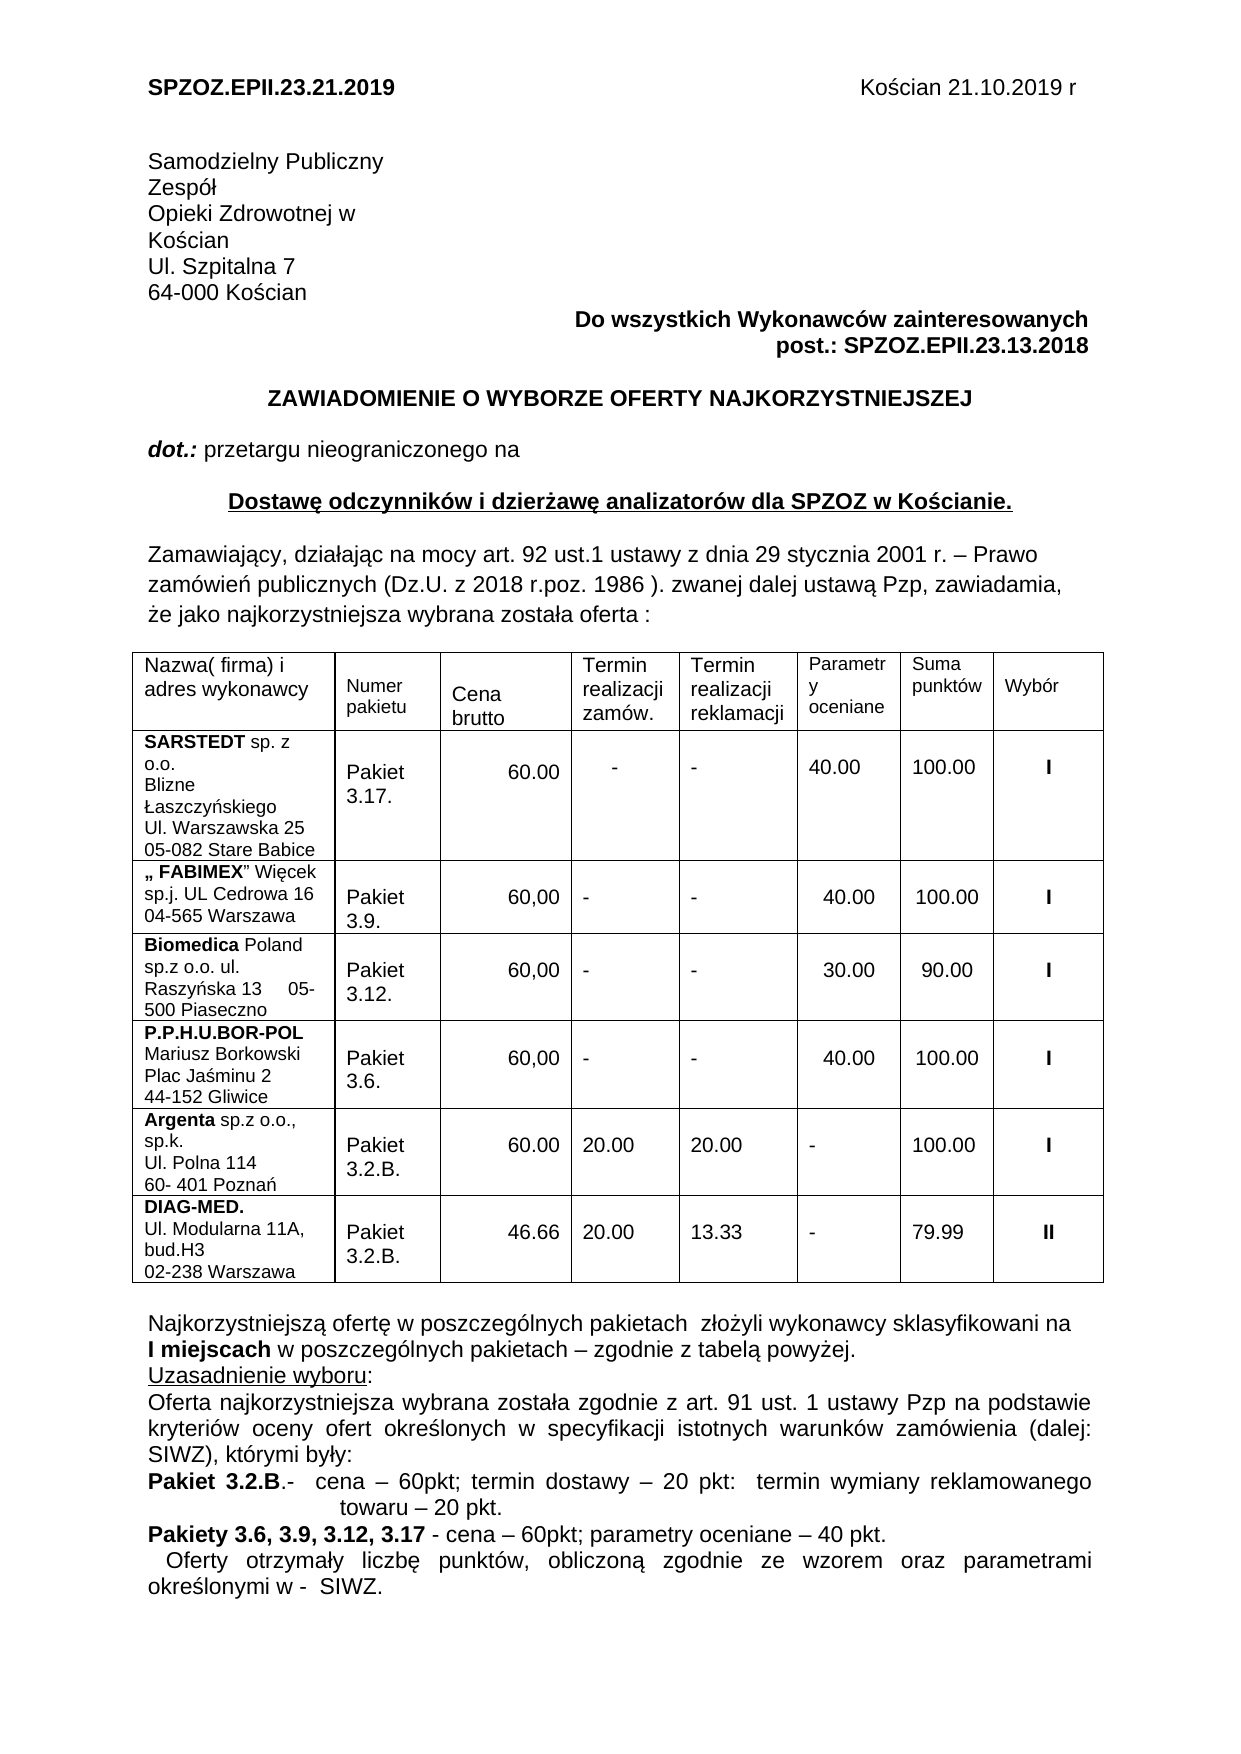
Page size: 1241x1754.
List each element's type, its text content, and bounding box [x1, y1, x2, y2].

table_cell 20.00 [572, 1109, 679, 1195]
text ZAWIADOMIENIE O WYBORZE OFERTY NAJKORZYSTNIEJSZEJ [148, 385, 1093, 411]
table_cell 60,00 [441, 934, 571, 1020]
text 64-000 Kościan [148, 279, 397, 306]
table_header Suma punktów [901, 653, 993, 730]
table_cell Pakiet 3.9. [336, 861, 440, 933]
text Uzasadnienie wyboru: [148, 1362, 1093, 1389]
table_cell 40.00 [798, 731, 900, 860]
table_cell - [798, 1196, 900, 1282]
table_cell - [572, 731, 679, 860]
text Samodzielny Publiczny Zespół [148, 148, 397, 200]
table_header Termin realizacji zamów. [572, 653, 679, 730]
table_cell 30.00 [798, 934, 900, 1020]
table_cell 40.00 [798, 1021, 900, 1108]
table_header Parametry oceniane [798, 653, 900, 730]
text post.: SPZOZ.EPII.23.13.2018 [148, 332, 1089, 358]
table_cell 40.00 [798, 861, 900, 933]
table_cell Pakiet 3.17. [336, 731, 440, 860]
text Opieki Zdrowotnej w Kościan [148, 200, 397, 253]
table_cell - [680, 731, 797, 860]
table_cell I [994, 1109, 1103, 1195]
text Dostawę odczynników i dzierżawę analizatorów dla SPZOZ w Kościanie. [148, 488, 1093, 514]
table_cell 60,00 [441, 861, 571, 933]
table_header Nazwa( firma) i adres wykonawcy [133, 653, 334, 730]
table_cell Pakiet 3.12. [336, 934, 440, 1020]
table_cell 46.66 [441, 1196, 571, 1282]
text Oferty otrzymały liczbę punktów, obliczoną zgodnie ze wzorem oraz parametrami określonymi w - SIWZ. [148, 1547, 1093, 1599]
table_header Wybór [994, 653, 1103, 730]
table_header Cena brutto [441, 653, 571, 730]
table_cell 60,00 [441, 1021, 571, 1108]
table_cell 20.00 [680, 1109, 797, 1195]
table_cell - [572, 934, 679, 1020]
table_cell 60.00 [441, 731, 571, 860]
table_cell 100.00 [901, 1021, 993, 1108]
table_cell I [994, 731, 1103, 860]
table_cell 13.33 [680, 1196, 797, 1282]
table_cell 100.00 [901, 1109, 993, 1195]
table_cell - [680, 1021, 797, 1108]
text Zamawiający, działając na mocy art. 92 ust.1 ustawy z dnia 29 stycznia 2001 r. – Prawo zamówień publicznych (Dz.U. z 2018 r.poz. 1986 ). zwanej dalej ustawą Pzp, zawiadamia, że jako najkorzystniejsza wybrana została oferta : [148, 541, 1093, 627]
text dot.: przetargu nieograniczonego na [148, 436, 1093, 462]
table_cell - [572, 861, 679, 933]
table_cell 20.00 [572, 1196, 679, 1282]
table_cell 60.00 [441, 1109, 571, 1195]
text Pakiety 3.6, 3.9, 3.12, 3.17 - cena – 60pkt; parametry oceniane – 40 pkt. [148, 1521, 1093, 1547]
table_cell Pakiet 3.2.B. [336, 1109, 440, 1195]
table_header Numer pakietu [336, 653, 440, 730]
table_cell Pakiet 3.2.B. [336, 1196, 440, 1282]
table_cell P.P.H.U.BOR-POL Mariusz Borkowski Plac Jaśminu 2 44-152 Gliwice [133, 1021, 334, 1108]
table_cell 100.00 [901, 861, 993, 933]
table_cell I [994, 861, 1103, 933]
table_cell „ FABIMEX” Więcek sp.j. UL Cedrowa 16 04-565 Warszawa [133, 861, 334, 933]
table_cell Biomedica Poland sp.z o.o. ul. Raszyńska 13 05-500 Piaseczno [133, 934, 334, 1020]
table_cell 79.99 [901, 1196, 993, 1282]
table_cell - [572, 1021, 679, 1108]
text Ul. Szpitalna 7 [148, 253, 397, 279]
table_cell DIAG-MED. Ul. Modularna 11A, bud.H3 02-238 Warszawa [133, 1196, 334, 1282]
table_cell Pakiet 3.6. [336, 1021, 440, 1108]
table_cell - [680, 861, 797, 933]
text Do wszystkich Wykonawców zainteresowanych [148, 306, 1089, 332]
table_cell 90.00 [901, 934, 993, 1020]
table_cell - [798, 1109, 900, 1195]
table_cell SARSTEDT sp. z o.o. Blizne Łaszczyńskiego Ul. Warszawska 25 05-082 Stare Babice [133, 731, 334, 860]
table_cell Argenta sp.z o.o., sp.k. Ul. Polna 114 60- 401 Poznań [133, 1109, 334, 1195]
table_header Termin realizacji reklamacji [680, 653, 797, 730]
table_cell I [994, 1021, 1103, 1108]
table_cell - [680, 934, 797, 1020]
table_cell I [994, 934, 1103, 1020]
text Pakiet 3.2.B.- cena – 60pkt; termin dostawy – 20 pkt: termin wymiany reklamowanego towaru – 20 pkt. [148, 1468, 1093, 1521]
table_cell II [994, 1196, 1103, 1282]
text Najkorzystniejszą ofertę w poszczególnych pakietach złożyli wykonawcy sklasyfikowani na I miejscach w poszczególnych pakietach – zgodnie z tabelą powyżej. [148, 1310, 1093, 1362]
text Oferta najkorzystniejsza wybrana została zgodnie z art. 91 ust. 1 ustawy Pzp na podstawie kryteriów oceny ofert określonych w specyfikacji istotnych warunków zamówienia (dalej: SIWZ), którymi były: [148, 1389, 1093, 1468]
table_cell 100.00 [901, 731, 993, 860]
